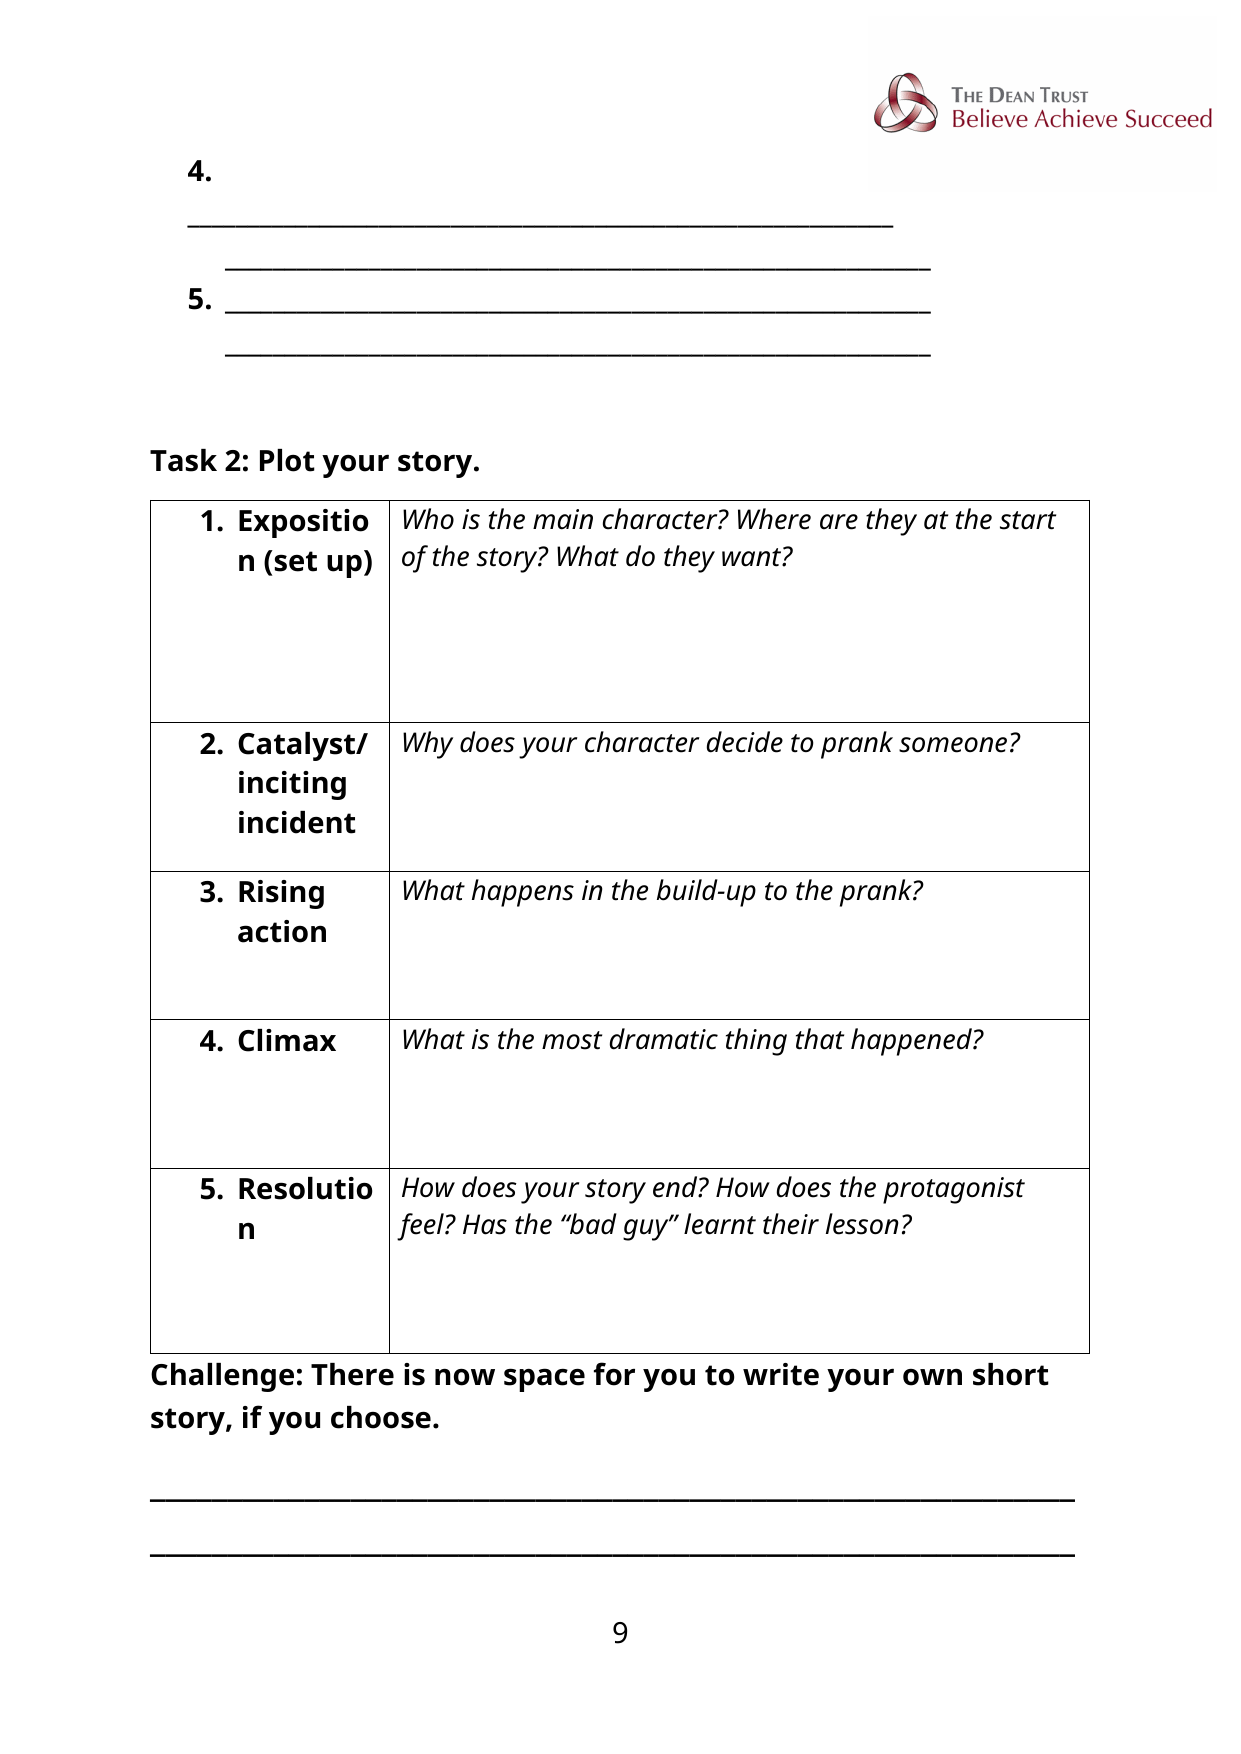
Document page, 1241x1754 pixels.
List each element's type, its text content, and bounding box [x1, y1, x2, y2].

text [150, 1456, 1090, 1562]
text Challenge: There is now space for you to write your own short story, if you choose. [150, 1354, 1090, 1437]
table_cell Climax [151, 1020, 389, 1168]
table_cell How does your story end? How does the protagonist feel? Has the “bad guy” learnt their lesson? [390, 1169, 1089, 1353]
table_cell Resolution [151, 1169, 389, 1353]
table_cell Why does your character decide to prank someone? [390, 723, 1089, 871]
table_cell Rising action [151, 872, 389, 1019]
text Task 2: Plot your story. [150, 440, 1090, 480]
list ___________________________________________________________ [225, 236, 1090, 275]
table_cell What happens in the build-up to the prank? [390, 872, 1089, 1019]
list ___________________________________________________________ [187, 278, 1090, 318]
picture [868, 16, 1218, 192]
table_cell Catalyst/ inciting incident [151, 723, 389, 871]
table_header Who is the main character? Where are they at the start of the story? What do they want? [390, 501, 1089, 722]
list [187, 150, 1090, 232]
list ___________________________________________________________ [225, 321, 1090, 361]
table_cell What is the most dramatic thing that happened? [390, 1020, 1089, 1168]
table_header Exposition (set up) [151, 501, 389, 722]
